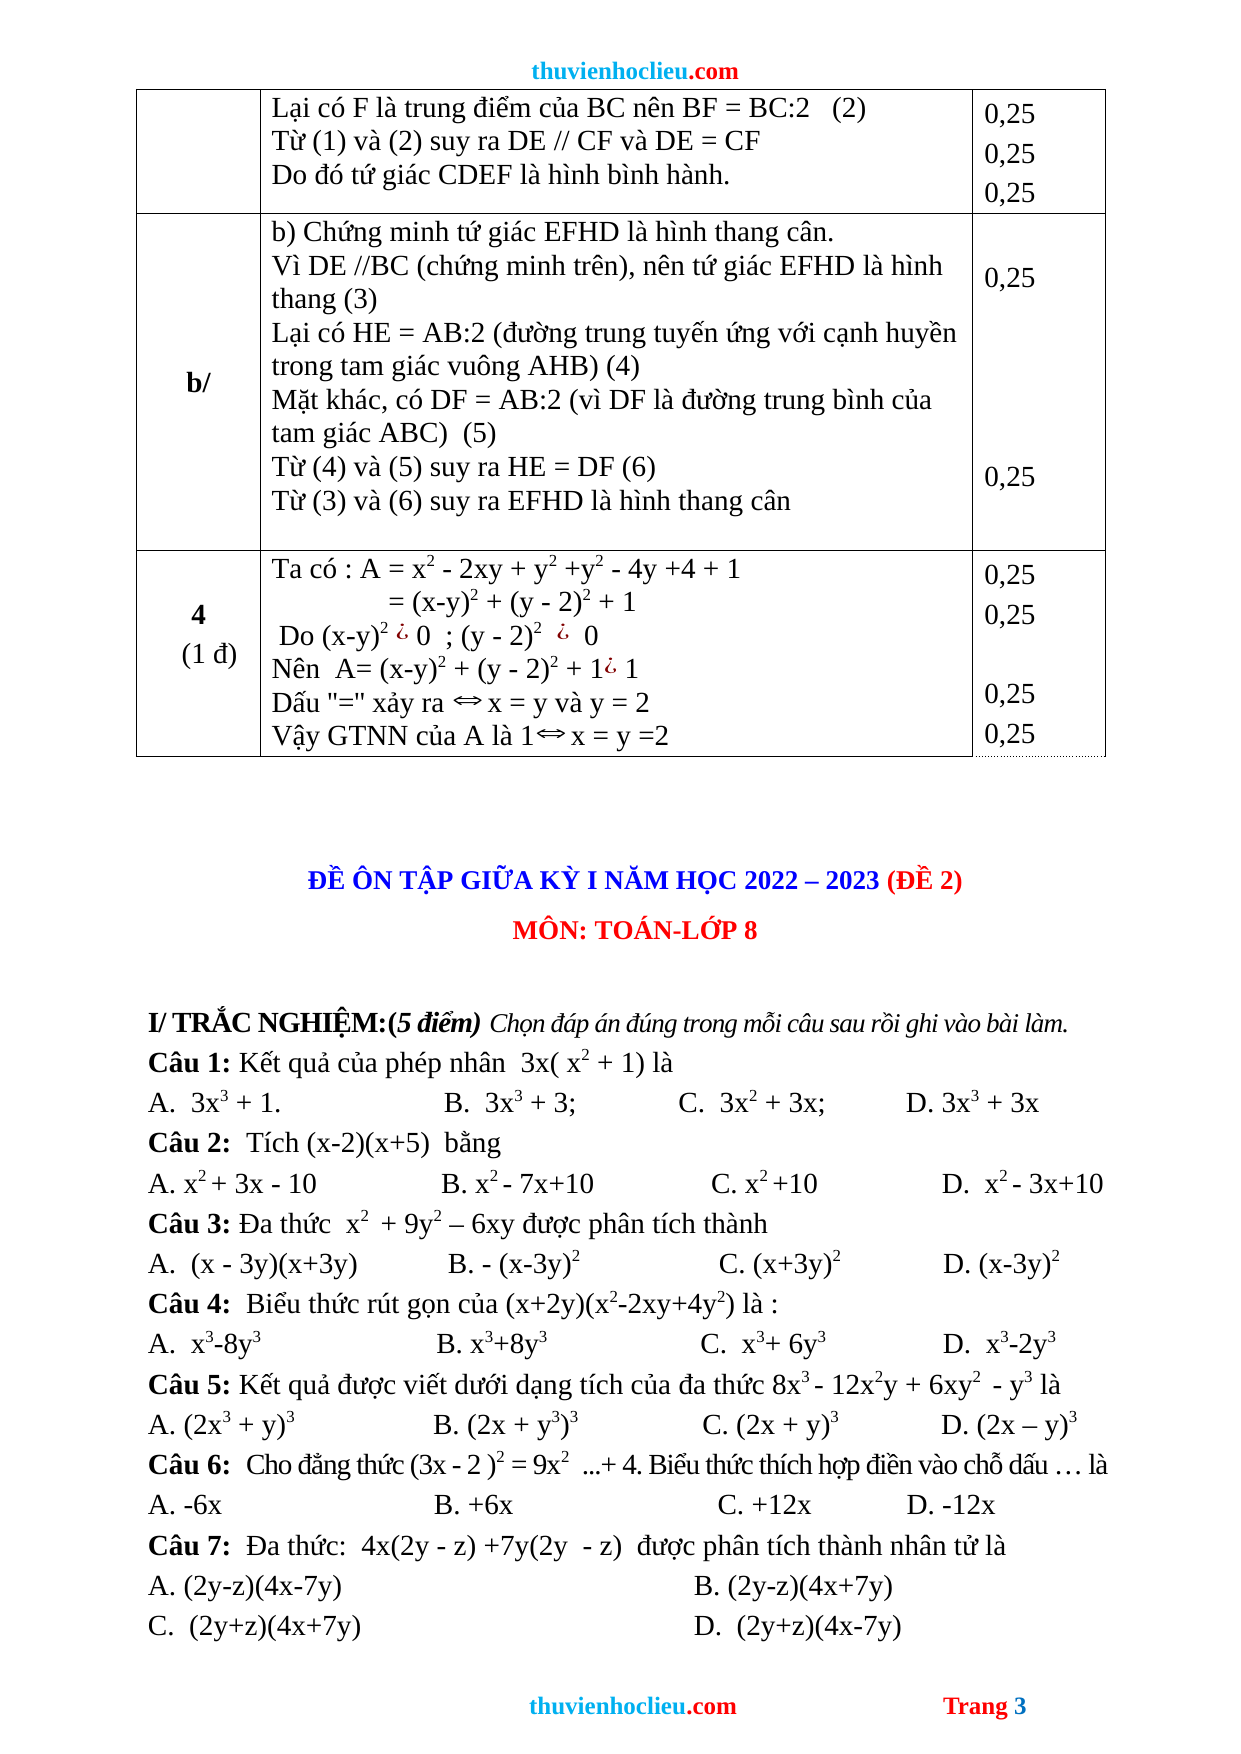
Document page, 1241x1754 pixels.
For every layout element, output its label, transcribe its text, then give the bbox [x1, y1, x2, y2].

text Câu 6: Cho đẳng thức (3x - 2 )2 = 9x2 ...+ 4. Biểu thức thích hợp điền vào chỗ dấu … là [148, 1447, 1158, 1481]
text Câu 7: Đa thức: 4x(2y - z) +7y(2y - z) được phân tích thành nhân tử là [148, 1528, 1122, 1561]
text Câu 2: Tích (x-2)(x+5) bằng [148, 1126, 1122, 1159]
table_cell 0,25 0,25 0,25 0,25 [973, 551, 1105, 756]
text A. (2x3 + y)3 B. (2x + y3)3 C. (2x + y)3 D. (2x – y)3 [148, 1407, 1122, 1441]
text Câu 3: Đa thức x2 + 9y2 – 6xy được phân tích thành [148, 1206, 1122, 1239]
table_cell 0,25 0,25 [973, 214, 1105, 550]
table_cell b/ [137, 214, 260, 550]
text Câu 1: Kết quả của phép nhân 3x( x2 + 1) là [148, 1045, 1122, 1079]
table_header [261, 90, 972, 213]
table_cell b) Chứng minh tứ giác EFHD là hình thang cân. Vì DE //BC (chứng minh trên), nên tứ giác EFHD là hình thang (3) Lại có HE = AB:2 (đường trung tuyến ứng với cạnh huyền trong tam giác vuông AHB) (4) Mặt khác, có DF = AB:2 (vì DF là đường trung bình của tam giác ABC) (5) Từ (4) và (5) suy ra HE = DF (6) Từ (3) và (6) suy ra EFHD là hình thang cân [261, 214, 972, 550]
text A. x2 + 3x - 10 B. x2 - 7x+10 C. x2 +10 D. x2 - 3x+10 [148, 1166, 1122, 1199]
text MÔN: TOÁN-LỚP 8 [148, 914, 1122, 946]
text A. (x - 3y)(x+3y) B. - (x-3y)2 C. (x+3y)2 D. (x-3y)2 [148, 1246, 1122, 1280]
table_cell Ta có : A = x2 - 2xy + y2 +y2 - 4y +4 + 1 = (x-y)2 + (y - 2)2 + 1 Do (x-y)2 0 ; (y - 2)2 0 Nên A= (x-y)2 + (y - 2)2 + 11 Dấu ''='' xảy ra x = y và y = 2 Vậy GTNN của A là 1x = y =2 [261, 551, 972, 756]
text Câu 4: Biểu thức rút gọn của (x+2y)(x2-2xy+4y2) là : [148, 1286, 1122, 1320]
table_header a/ [137, 90, 260, 213]
table_header 0,25 0,25 0,25 0,25 [973, 90, 1105, 213]
text A. -6x B. +6x C. +12x D. -12x [148, 1487, 1158, 1521]
text A. 3x3 + 1. B. 3x3 + 3; C. 3x2 + 3x; D. 3x3 + 3x [148, 1085, 1122, 1119]
text C. (2y+z)(4x+7y) D. (2y+z)(4x-7y) [148, 1608, 1122, 1642]
text A. x3-8y3 B. x3+8y3 C. x3+ 6y3 D. x3-2y3 [148, 1327, 1122, 1360]
table_cell 4 (1 đ) [137, 551, 260, 756]
text Câu 5: Kết quả được viết dưới dạng tích của đa thức 8x3 - 12x2y + 6xy2 - y3 là [148, 1367, 1122, 1400]
text ĐỀ ÔN TẬP GIỮA KỲ I NĂM HỌC 2022 – 2023 (ĐỀ 2) [148, 864, 1122, 895]
text A. (2y-z)(4x-7y) B. (2y-z)(4x+7y) [148, 1568, 1122, 1601]
text I/ TRẮC NGHIỆM:(5 điểm) Chọn đáp án đúng trong mỗi câu sau rồi ghi vào bài làm. [148, 1005, 1122, 1038]
